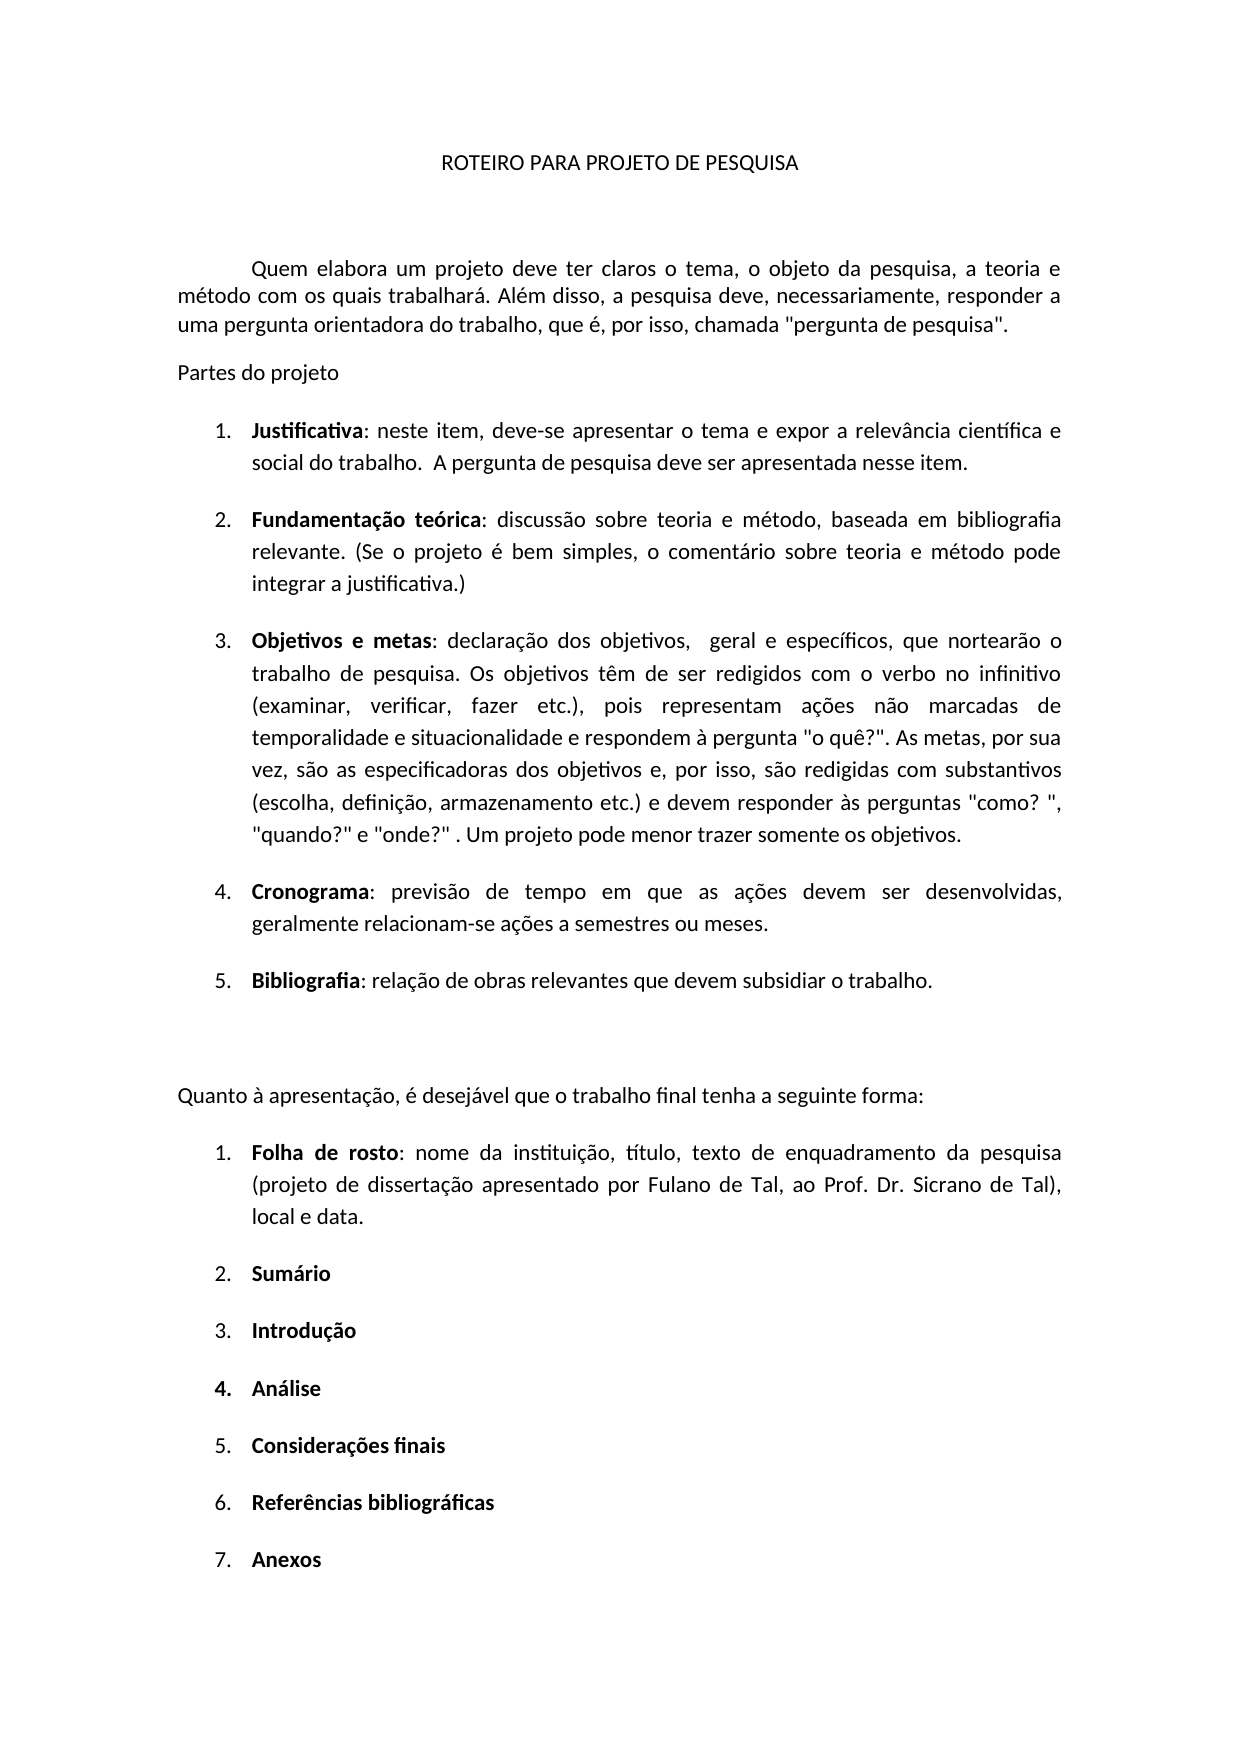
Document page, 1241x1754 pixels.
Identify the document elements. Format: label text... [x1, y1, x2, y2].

list Análise [214, 1374, 1063, 1402]
text Quanto à apresentação, é desejável que o trabalho final tenha a seguinte forma: [177, 1081, 1063, 1109]
text Quem elabora um projeto deve ter claros o tema, o objeto da pesquisa, a teoria e método com os quais trabalhará. Além disso, a pesquisa deve, necessariamente, responder a uma pergunta orientadora do trabalho, que é, por isso, chamada "pergunta de pesquisa". [177, 254, 1063, 338]
list Referências bibliográficas [214, 1488, 1063, 1516]
list Objetivos e metas: declaração dos objetivos, geral e específicos, que nortearão o trabalho de pesquisa. Os objetivos têm de ser redigidos com o verbo no infinitivo (examinar, verificar, fazer etc.), pois representam ações não marcadas de temporalidade e situacionalidade e respondem à pergunta "o quê?". As metas, por sua vez, são as especificadoras dos objetivos e, por isso, são redigidas com substantivos (escolha, definição, armazenamento etc.) e devem responder às perguntas "como? ", "quando?" e "onde?" . Um projeto pode menor trazer somente os objetivos. [214, 627, 1063, 848]
text ROTEIRO PARA PROJETO DE PESQUISA [177, 148, 1063, 176]
list Justificativa: neste item, deve-se apresentar o tema e expor a relevância científica e social do trabalho. A pergunta de pesquisa deve ser apresentada nesse item. [214, 416, 1063, 476]
list Anexos [214, 1545, 1063, 1573]
list Sumário [214, 1259, 1063, 1287]
text Partes do projeto [177, 358, 1063, 387]
list Bibliografia: relação de obras relevantes que devem subsidiar o trabalho. [214, 966, 1063, 994]
list Introdução [214, 1317, 1063, 1345]
list Cronograma: previsão de tempo em que as ações devem ser desenvolvidas, geralmente relacionam-se ações a semestres ou meses. [214, 877, 1063, 937]
list Considerações finais [214, 1431, 1063, 1459]
list Folha de rosto: nome da instituição, título, texto de enquadramento da pesquisa (projeto de dissertação apresentado por Fulano de Tal, ao Prof. Dr. Sicrano de Tal), local e data. [214, 1138, 1063, 1230]
list Fundamentação teórica: discussão sobre teoria e método, baseada em bibliografia relevante. (Se o projeto é bem simples, o comentário sobre teoria e método pode integrar a justificativa.) [214, 505, 1063, 597]
